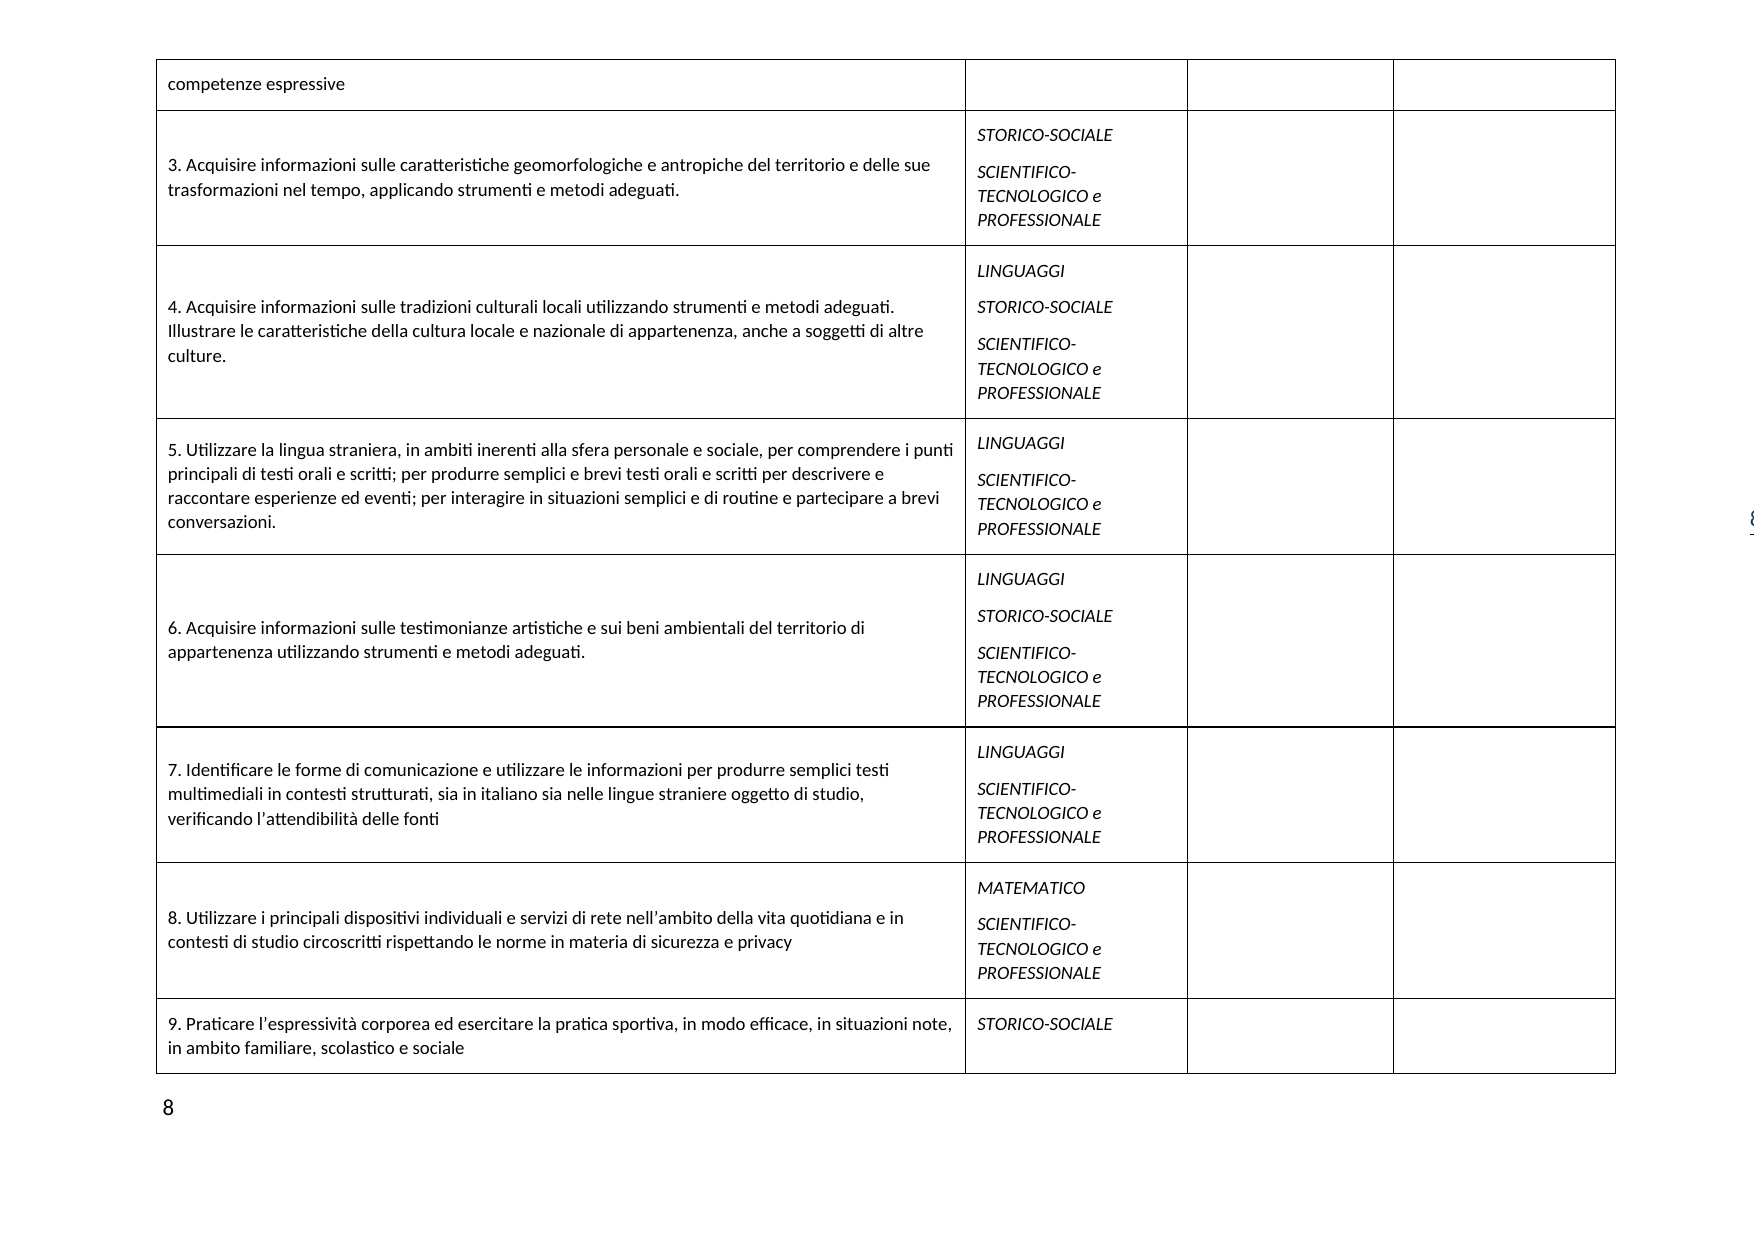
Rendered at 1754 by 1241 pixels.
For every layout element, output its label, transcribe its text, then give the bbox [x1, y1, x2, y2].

table_cell [1394, 728, 1615, 862]
table_cell [1394, 111, 1615, 245]
table_cell [1188, 863, 1393, 998]
table_cell MATEMATICO SCIENTIFICO-TECNOLOGICO e PROFESSIONALE [966, 863, 1187, 998]
table_cell 5. Utilizzare la lingua straniera, in ambiti inerenti alla sfera personale e sociale, per comprendere i punti principali di testi orali e scritti; per produrre semplici e brevi testi orali e scritti per descrivere e raccontare esperienze ed eventi; per interagire in situazioni semplici e di routine e partecipare a brevi conversazioni. [157, 419, 965, 554]
table_cell LINGUAGGI SCIENTIFICO-TECNOLOGICO e PROFESSIONALE [966, 728, 1187, 862]
table_cell [1394, 999, 1615, 1073]
table_cell [1188, 419, 1393, 554]
table_cell LINGUAGGI SCIENTIFICO-TECNOLOGICO e PROFESSIONALE [966, 419, 1187, 554]
table_cell [1394, 60, 1615, 109]
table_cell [966, 60, 1187, 109]
table_cell 4. Acquisire informazioni sulle tradizioni culturali locali utilizzando strumenti e metodi adeguati. Illustrare le caratteristiche della cultura locale e nazionale di appartenenza, anche a soggetti di altre culture. [157, 246, 965, 418]
table_cell [1394, 863, 1615, 998]
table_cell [157, 999, 965, 1073]
table_cell 6. Acquisire informazioni sulle testimonianze artistiche e sui beni ambientali del territorio di appartenenza utilizzando strumenti e metodi adeguati. [157, 555, 965, 726]
table_cell [1188, 728, 1393, 862]
table_cell LINGUAGGI STORICO-SOCIALE SCIENTIFICO-TECNOLOGICO e PROFESSIONALE [966, 246, 1187, 418]
table_cell 8. Utilizzare i principali dispositivi individuali e servizi di rete nell’ambito della vita quotidiana e in contesti di studio circoscritti rispettando le norme in materia di sicurezza e privacy [157, 863, 965, 998]
table_cell [1188, 246, 1393, 418]
table_cell LINGUAGGI STORICO-SOCIALE SCIENTIFICO-TECNOLOGICO e PROFESSIONALE [966, 555, 1187, 726]
table_cell [1394, 419, 1615, 554]
table_cell [1394, 555, 1615, 726]
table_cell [157, 60, 965, 109]
table_cell [1188, 999, 1393, 1073]
table_cell [1188, 60, 1393, 109]
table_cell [966, 999, 1187, 1073]
table_cell [1188, 111, 1393, 245]
table_cell STORICO-SOCIALE SCIENTIFICO-TECNOLOGICO e PROFESSIONALE [966, 111, 1187, 245]
table_cell [1394, 246, 1615, 418]
table_cell [1188, 555, 1393, 726]
table_cell 3. Acquisire informazioni sulle caratteristiche geomorfologiche e antropiche del territorio e delle sue trasformazioni nel tempo, applicando strumenti e metodi adeguati. [157, 111, 965, 245]
table_cell 7. Identificare le forme di comunicazione e utilizzare le informazioni per produrre semplici testi multimediali in contesti strutturati, sia in italiano sia nelle lingue straniere oggetto di studio, verificando l’attendibilità delle fonti [157, 728, 965, 862]
